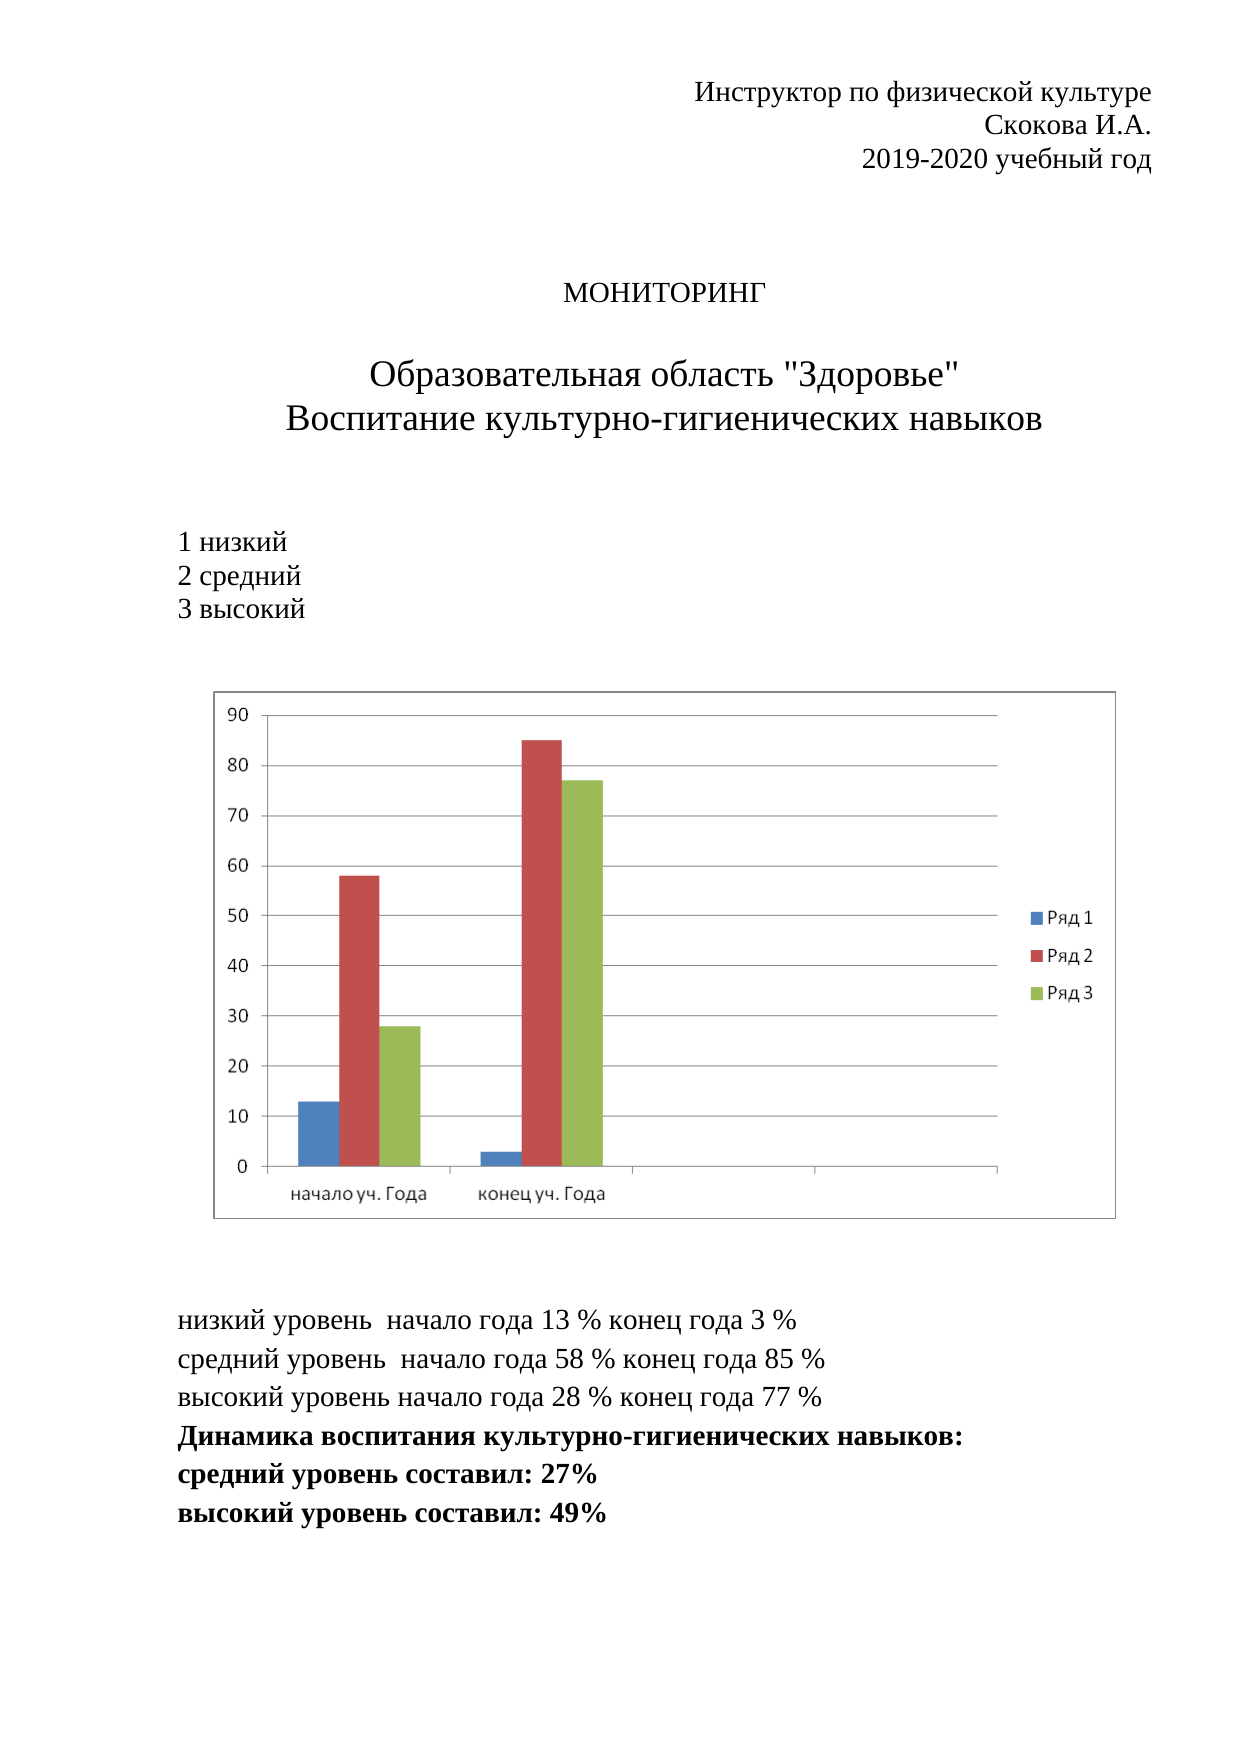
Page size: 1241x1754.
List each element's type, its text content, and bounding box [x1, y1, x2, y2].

text 2019-2020 учебный год [177, 141, 1152, 174]
picture [212, 691, 1116, 1219]
text Динамика воспитания культурно-гигиенических навыков: [177, 1418, 1152, 1452]
text 2 средний [177, 558, 1152, 591]
text Образовательная область "Здоровье" [177, 352, 1152, 395]
text 3 высокий [177, 591, 1152, 625]
text высокий уровень начало года 28 % конец года 77 % [177, 1379, 1152, 1413]
text высокий уровень составил: 49% [177, 1495, 1152, 1529]
text средний уровень начало года 58 % конец года 85 % [177, 1341, 1152, 1374]
text Скокова И.А. [177, 107, 1152, 141]
text МОНИТОРИНГ [177, 275, 1152, 309]
text Инструктор по физической культуре [177, 74, 1152, 107]
text средний уровень составил: 27% [177, 1457, 1152, 1490]
text Воспитание культурно-гигиенических навыков [177, 395, 1152, 438]
text 1 низкий [177, 524, 1152, 558]
text низкий уровень начало года 13 % конец года 3 % [177, 1302, 1152, 1336]
